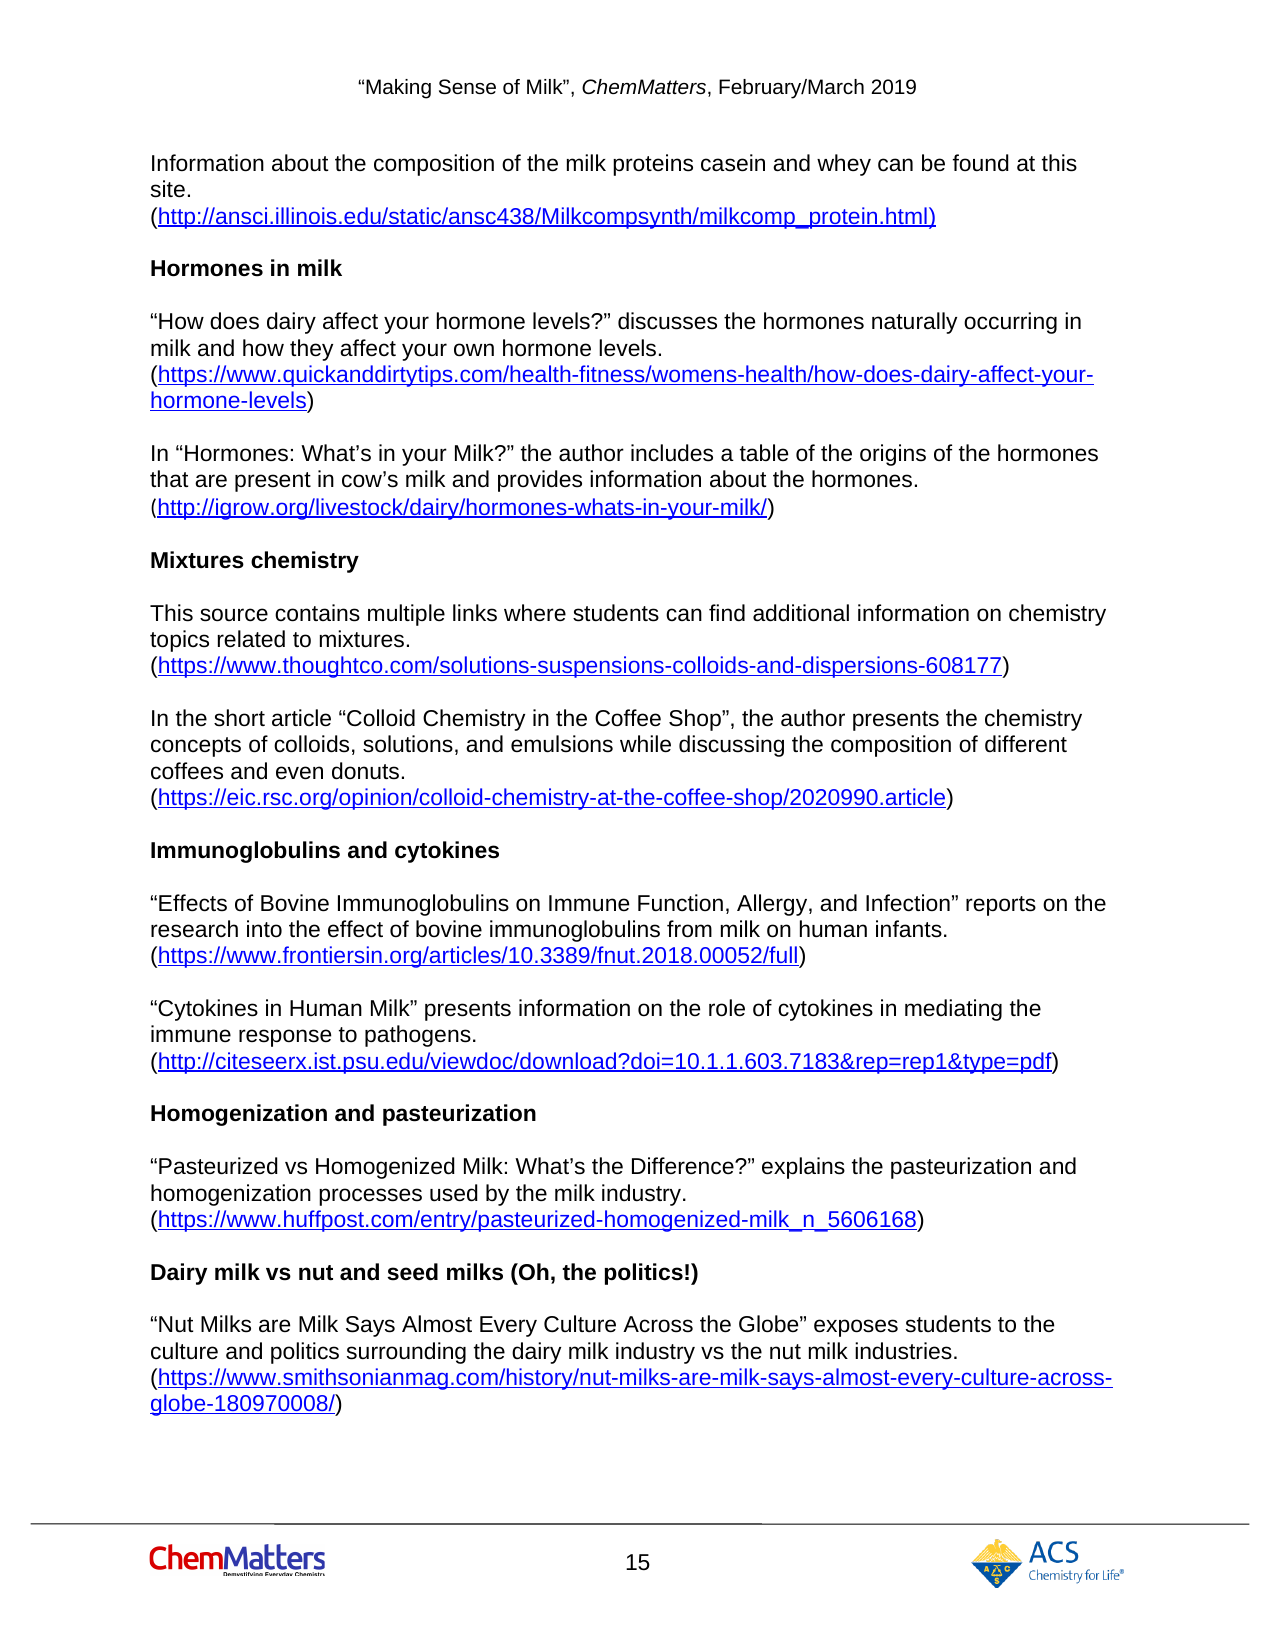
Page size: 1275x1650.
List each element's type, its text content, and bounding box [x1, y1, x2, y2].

text (https://www.smithsonianmag.com/history/nut-milks-are-milk-says-almost-every-culture-across-globe-180970008/) [150, 1364, 1125, 1417]
text Homogenization and pasteurization [150, 1100, 1125, 1127]
text Information about the composition of the milk proteins casein and whey can be found at this site. [150, 150, 1125, 203]
text (https://www.quickanddirtytips.com/health-fitness/womens-health/how-does-dairy-affect-your-hormone-levels) [150, 361, 1125, 413]
text “Nut Milks are Milk Says Almost Every Culture Across the Globe” exposes students to the culture and politics surrounding the dairy milk industry vs the nut milk industries. [150, 1311, 1125, 1364]
text (https://www.frontiersin.org/articles/10.3389/fnut.2018.00052/full) [150, 942, 1125, 969]
text (https://www.thoughtco.com/solutions-suspensions-colloids-and-dispersions-608177) [150, 652, 1125, 679]
text This source contains multiple links where students can find additional information on chemistry topics related to mixtures. [150, 600, 1125, 652]
text “Cytokines in Human Milk” presents information on the role of cytokines in mediating the immune response to pathogens. [150, 995, 1125, 1048]
text In the short article “Colloid Chemistry in the Coffee Shop”, the author presents the chemistry concepts of colloids, solutions, and emulsions while discussing the composition of different coffees and even donuts. [150, 705, 1125, 784]
text (http://igrow.org/livestock/dairy/hormones-whats-in-your-milk/) [150, 493, 1125, 521]
text (http://citeseerx.ist.psu.edu/viewdoc/download?doi=10.1.1.603.7183&rep=rep1&type=pdf) [150, 1048, 1125, 1074]
text (http://ansci.illinois.edu/static/ansc438/Milkcompsynth/milkcomp_protein.html) [150, 203, 1125, 229]
text Hormones in milk [150, 255, 1125, 282]
text “Effects of Bovine Immunoglobulins on Immune Function, Allergy, and Infection” reports on the research into the effect of bovine immunoglobulins from milk on human infants. [150, 889, 1125, 942]
text Dairy milk vs nut and seed milks (Oh, the politics!) [150, 1258, 1125, 1285]
text “Pasteurized vs Homogenized Milk: What’s the Difference?” explains the pasteurization and homogenization processes used by the milk industry. [150, 1153, 1125, 1206]
text “How does dairy affect your hormone levels?” discusses the hormones naturally occurring in milk and how they affect your own hormone levels. [150, 308, 1125, 361]
text In “Hormones: What’s in your Milk?” the author includes a table of the origins of the hormones that are present in cow’s milk and provides information about the hormones. [150, 440, 1125, 493]
text (https://www.huffpost.com/entry/pasteurized-homogenized-milk_n_5606168) [150, 1206, 1125, 1232]
text Mixtures chemistry [150, 547, 1125, 573]
picture [149, 1544, 325, 1576]
text (https://eic.rsc.org/opinion/colloid-chemistry-at-the-coffee-shop/2020990.article) [150, 784, 1125, 811]
text Immunoglobulins and cytokines [150, 837, 1125, 863]
